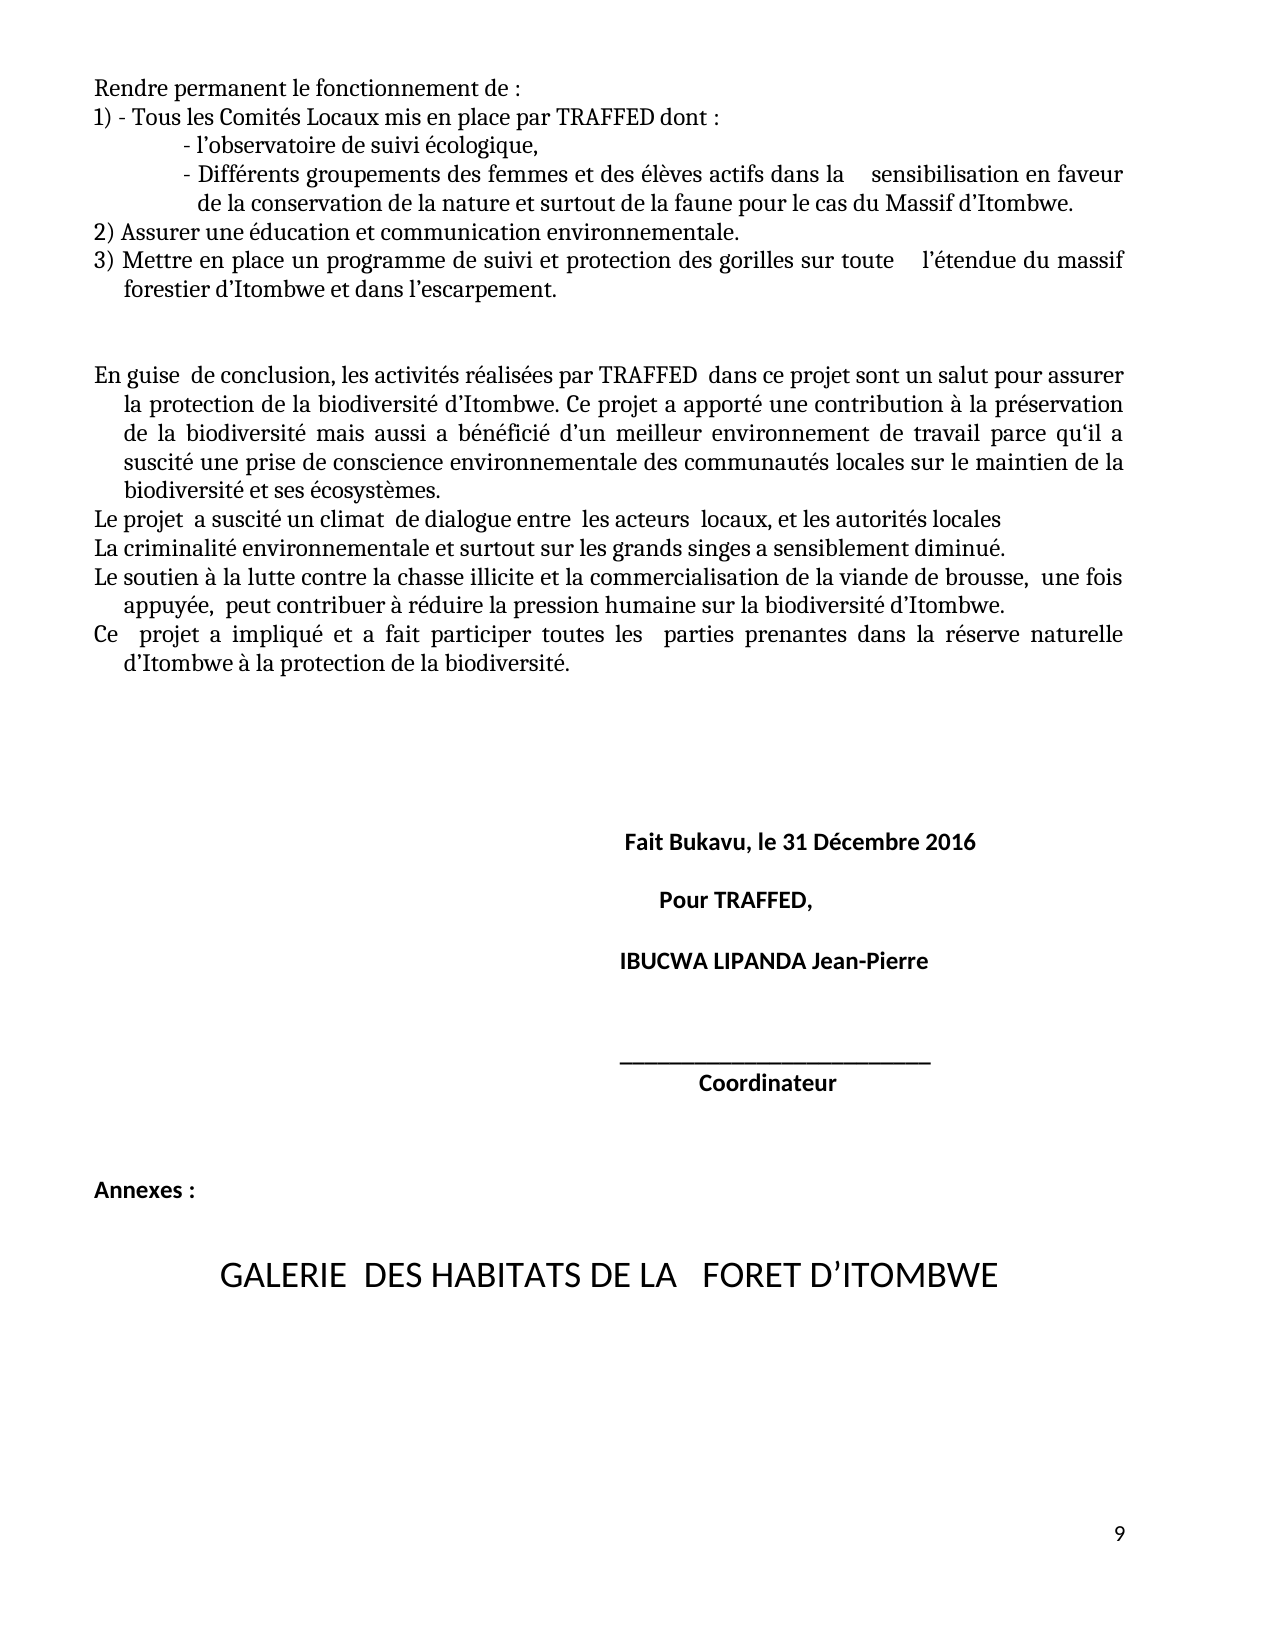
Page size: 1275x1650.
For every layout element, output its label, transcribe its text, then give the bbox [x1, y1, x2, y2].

text Ce projet a impliqué et a fait participer toutes les parties prenantes dans la réserve naturelle d’Itombwe à la protection de la biodiversité. [94, 620, 1125, 678]
subtitle Annexes : [94, 1174, 1125, 1205]
text GALERIE DES HABITATS DE LA FORET D’ITOMBWE [94, 1251, 1125, 1297]
text - l’observatoire de suivi écologique, [183, 131, 1125, 160]
text 1) - Tous les Comités Locaux mis en place par TRAFFED dont : [94, 103, 1125, 131]
text - Différents groupements des femmes et des élèves actifs dans la sensibilisation en faveur de la conservation de la nature et surtout de la faune pour le cas du Massif d’Itombwe. [183, 160, 1125, 218]
text Pour TRAFFED, [94, 884, 1125, 915]
text IBUCWA LIPANDA Jean-Pierre [94, 946, 1125, 976]
text Fait Bukavu, le 31 Décembre 2016 [619, 826, 1125, 856]
text _________________________ [94, 1037, 1125, 1068]
text Le projet a suscité un climat de dialogue entre les acteurs locaux, et les autorités locales [94, 505, 1125, 534]
text Coordinateur [94, 1068, 1125, 1098]
text Le soutien à la lutte contre la chasse illicite et la commercialisation de la viande de brousse, une fois appuyée, peut contribuer à réduire la pression humaine sur la biodiversité d’Itombwe. [94, 563, 1125, 620]
text 2) Assurer une éducation et communication environnementale. [94, 218, 1125, 246]
text Rendre permanent le fonctionnement de : [94, 74, 1125, 103]
text En guise de conclusion, les activités réalisées par TRAFFED dans ce projet sont un salut pour assurer la protection de la biodiversité d’Itombwe. Ce projet a apporté une contribution à la préservation de la biodiversité mais aussi a bénéficié d’un meilleur environnement de travail parce qu‘il a suscité une prise de conscience environnementale des communautés locales sur le maintien de la biodiversité et ses écosystèmes. [94, 361, 1125, 505]
text 3) Mettre en place un programme de suivi et protection des gorilles sur toute l’étendue du massif forestier d’Itombwe et dans l’escarpement. [94, 246, 1125, 304]
text La criminalité environnementale et surtout sur les grands singes a sensiblement diminué. [94, 534, 1125, 563]
